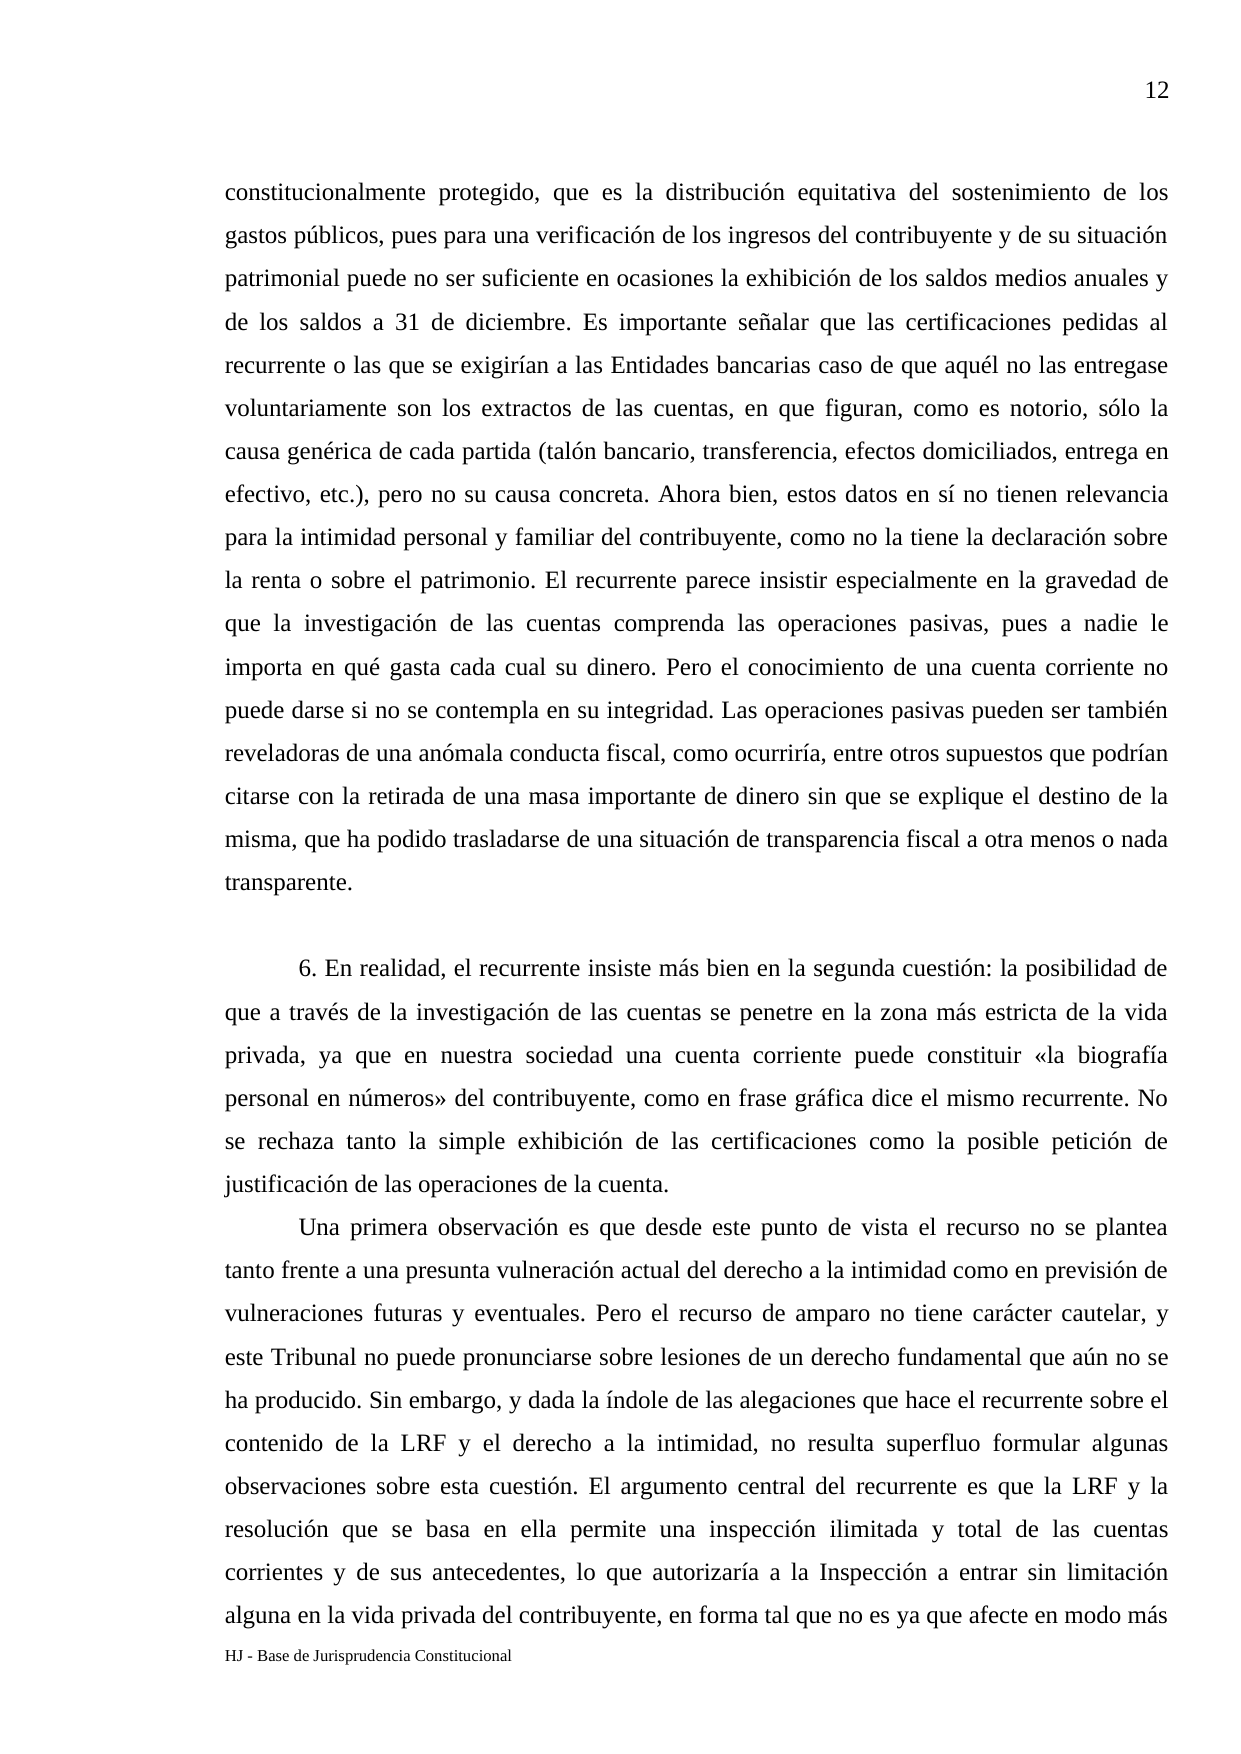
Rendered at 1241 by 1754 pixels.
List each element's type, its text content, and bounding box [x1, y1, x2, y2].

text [224, 1212, 1169, 1629]
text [224, 177, 1169, 896]
text 6. En realidad, el recurrente insiste más bien en la segunda cuestión: la posibilidad de que a través de la investigación de las cuentas se penetre en la zona más estricta de la vida privada, ya que en nuestra sociedad una cuenta corriente puede constituir «la biografía personal en números» del contribuyente, como en frase gráfica dice el mismo recurrente. No se rechaza tanto la simple exhibición de las certificaciones como la posible petición de justificación de las operaciones de la cuenta. [224, 953, 1169, 1198]
